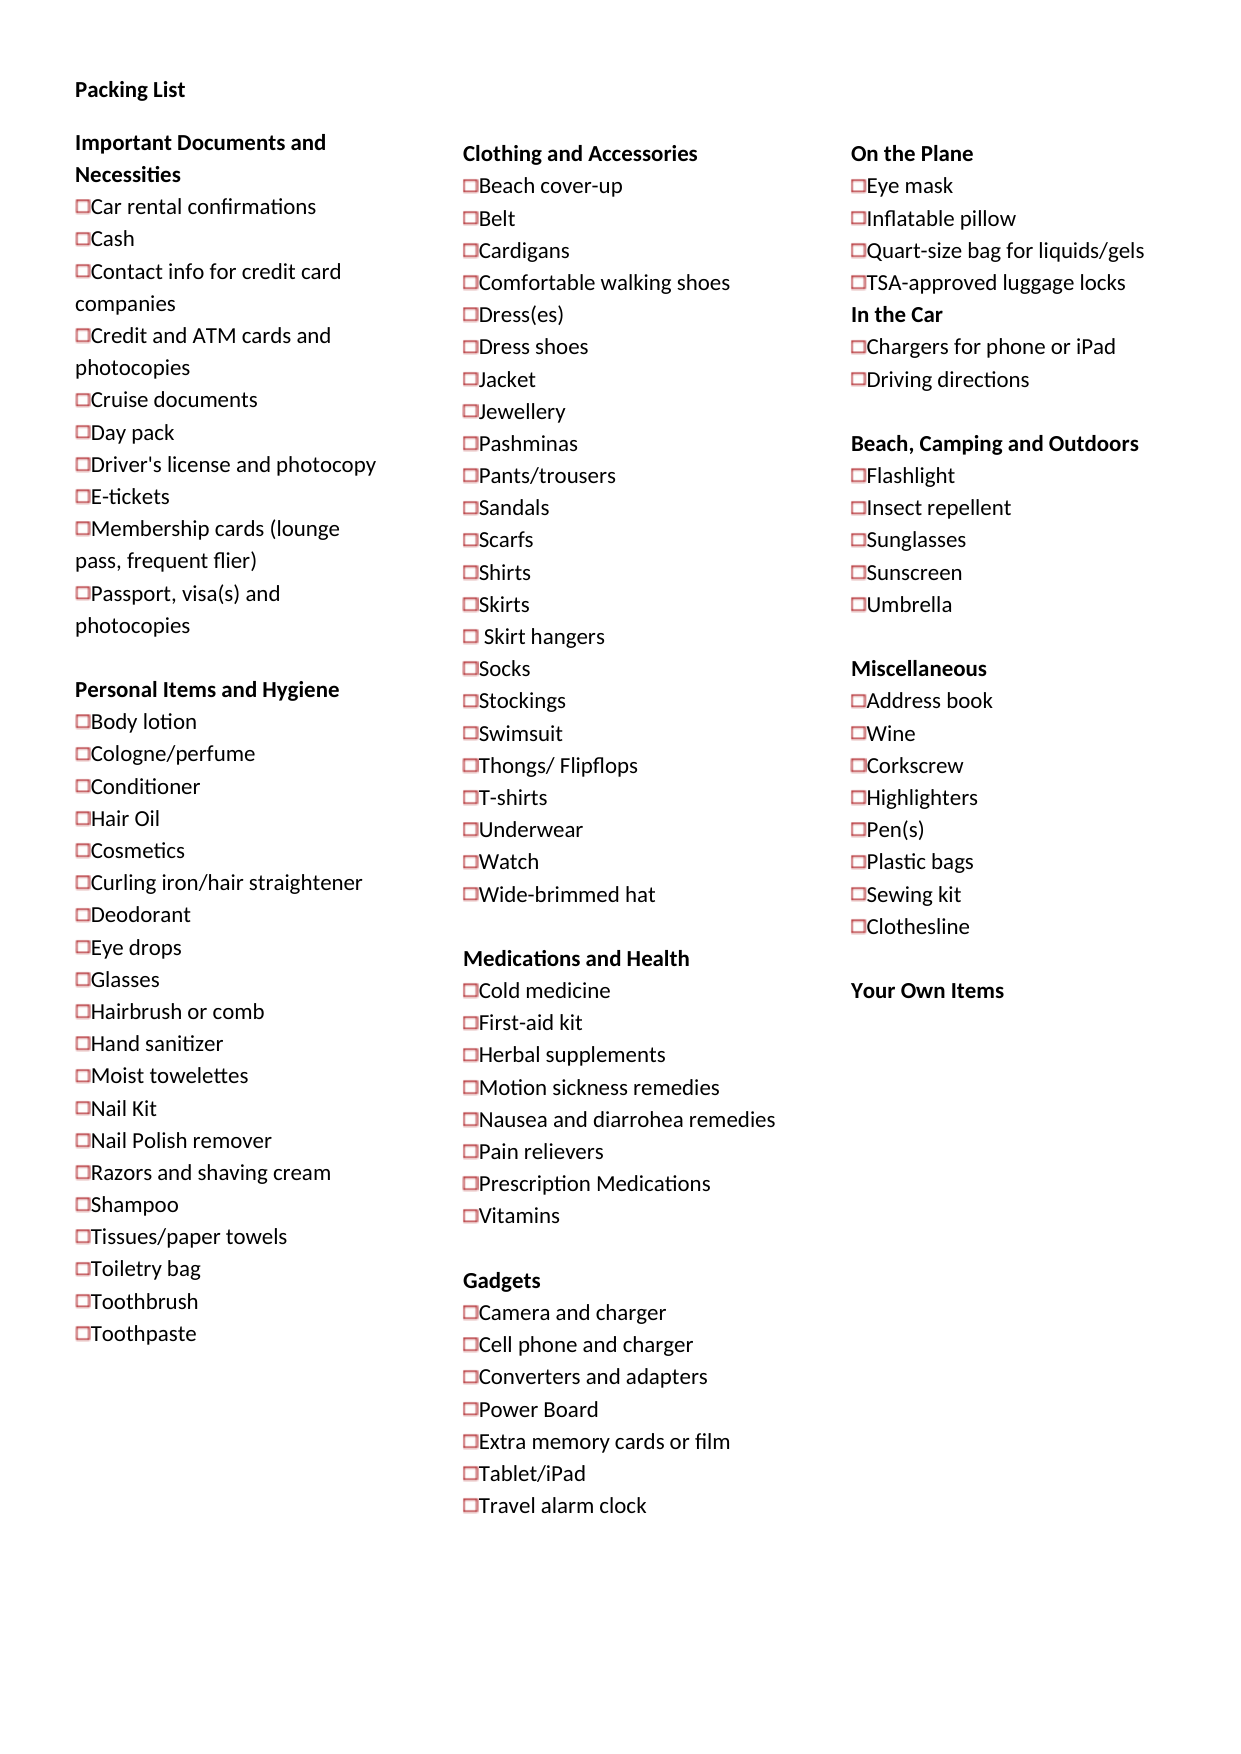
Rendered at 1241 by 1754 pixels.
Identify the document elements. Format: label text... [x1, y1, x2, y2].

text Nail Kit Nail Polish remover Razors and shaving cream Shampoo Tissues/paper towels Toiletry bag Toothbrush Toothpaste [75, 1094, 389, 1347]
text Hair Oil Cosmetics Curling iron/hair straightener Deodorant Eye drops Glasses Hairbrush or comb Hand sanitizer [75, 804, 389, 1057]
picture [462, 1079, 479, 1096]
text Prescription Medications Vitamins Gadgets Camera and charger Cell phone and charger Converters and adapters Power Board Extra memory cards or film Tablet/iPad Travel alarm clock [463, 1169, 777, 1584]
picture [462, 1111, 479, 1128]
picture [850, 178, 867, 194]
picture [850, 532, 867, 548]
picture [75, 1229, 91, 1245]
picture [75, 907, 91, 923]
picture [462, 1175, 479, 1192]
picture [462, 467, 479, 484]
text Clothesline Your Own Items [851, 912, 1165, 1133]
picture [462, 1337, 479, 1353]
picture [462, 1143, 479, 1160]
picture [75, 1164, 91, 1181]
picture [462, 210, 479, 226]
picture [75, 1068, 91, 1084]
picture [462, 1304, 479, 1321]
picture [75, 842, 91, 859]
picture [850, 596, 867, 613]
picture [462, 532, 479, 548]
picture [850, 274, 867, 291]
picture [462, 242, 479, 259]
text Pashminas Pants/trousers Sandals Scarfs Shirts [463, 429, 777, 586]
picture [462, 1047, 479, 1063]
picture [462, 1015, 479, 1031]
picture [75, 746, 91, 762]
picture [75, 456, 91, 473]
picture [850, 789, 867, 806]
picture [75, 488, 91, 505]
text Clothing and Accessories Beach cover-up Belt [463, 139, 777, 232]
picture [462, 822, 479, 838]
text Dress shoes Jacket [463, 332, 777, 393]
picture [75, 971, 91, 988]
picture [462, 1497, 479, 1514]
text Socks Stockings Swimsuit [463, 654, 777, 747]
text Skirt hangers [463, 622, 777, 650]
picture [462, 564, 479, 581]
picture [462, 628, 479, 645]
picture [462, 371, 479, 387]
text In the Car Chargers for phone or iPad [851, 300, 1165, 361]
picture [850, 822, 867, 838]
picture [462, 403, 479, 419]
picture [462, 435, 479, 452]
picture [462, 1401, 479, 1417]
picture [75, 875, 91, 891]
picture [462, 982, 479, 999]
picture [462, 500, 479, 516]
picture [462, 1433, 479, 1450]
picture [75, 1293, 91, 1309]
picture [850, 693, 867, 709]
text Important Documents and Necessities Car rental confirmations Cash Contact info for credit card companies Credit and ATM cards and photocopies Cruise documents Day pack Driver's license and photocopy E-tickets Membership cards (lounge pass, frequent flier) Passport, visa(s) and photocopies Personal Items and Hygiene Body lotion Cologne/perfume Conditioner [75, 128, 389, 800]
picture [75, 810, 91, 827]
picture [850, 339, 867, 355]
picture [75, 327, 91, 344]
picture [75, 231, 91, 247]
text Cardigans Comfortable walking shoes Dress(es) [463, 236, 777, 328]
picture [462, 307, 479, 323]
picture [462, 596, 479, 613]
picture [462, 854, 479, 870]
text Skirts [463, 590, 777, 618]
picture [462, 1208, 479, 1224]
text Driving directions Beach, Camping and Outdoors Flashlight Insect repellent Sunglasses Sunscreen Umbrella Miscellaneous Address book Wine [851, 365, 1165, 747]
picture [462, 339, 479, 355]
picture [850, 918, 867, 935]
picture [75, 263, 91, 279]
picture [75, 714, 91, 730]
picture [75, 424, 91, 440]
picture [75, 585, 91, 601]
picture [850, 210, 867, 226]
picture [75, 1132, 91, 1149]
text Jewellery [463, 397, 777, 425]
picture [75, 1036, 91, 1052]
text On the Plane Eye mask Inflatable pillow Quart-size bag for liquids/gels TSA-approved luggage locks [851, 139, 1165, 296]
text Thongs/ Flipflops T-shirts Underwear Watch Wide-brimmed hat Medications and Health Cold medicine First-aid kit Herbal supplements Motion sickness remedies Nausea and diarrohea remedies Pain relievers [463, 751, 777, 1165]
picture [75, 1325, 91, 1342]
text Moist towelettes [75, 1061, 389, 1089]
picture [75, 392, 91, 408]
picture [75, 521, 91, 537]
picture [75, 1196, 91, 1213]
picture [462, 178, 479, 194]
picture [850, 467, 867, 484]
picture [850, 564, 867, 581]
picture [850, 757, 867, 774]
text Packing List [75, 75, 389, 103]
picture [75, 1003, 91, 1020]
picture [75, 199, 91, 215]
picture [462, 725, 479, 741]
picture [462, 1465, 479, 1482]
picture [462, 886, 479, 902]
picture [462, 1369, 479, 1385]
picture [462, 693, 479, 709]
picture [462, 757, 479, 774]
text Corkscrew Highlighters Pen(s) Plastic bags Sewing kit [851, 751, 1165, 908]
picture [850, 854, 867, 870]
picture [462, 789, 479, 806]
picture [75, 1261, 91, 1277]
picture [850, 886, 867, 902]
picture [75, 778, 91, 794]
picture [850, 371, 867, 387]
picture [850, 725, 867, 741]
picture [75, 939, 91, 955]
picture [850, 500, 867, 516]
picture [850, 242, 867, 259]
picture [462, 660, 479, 677]
picture [462, 274, 479, 291]
picture [75, 1100, 91, 1116]
